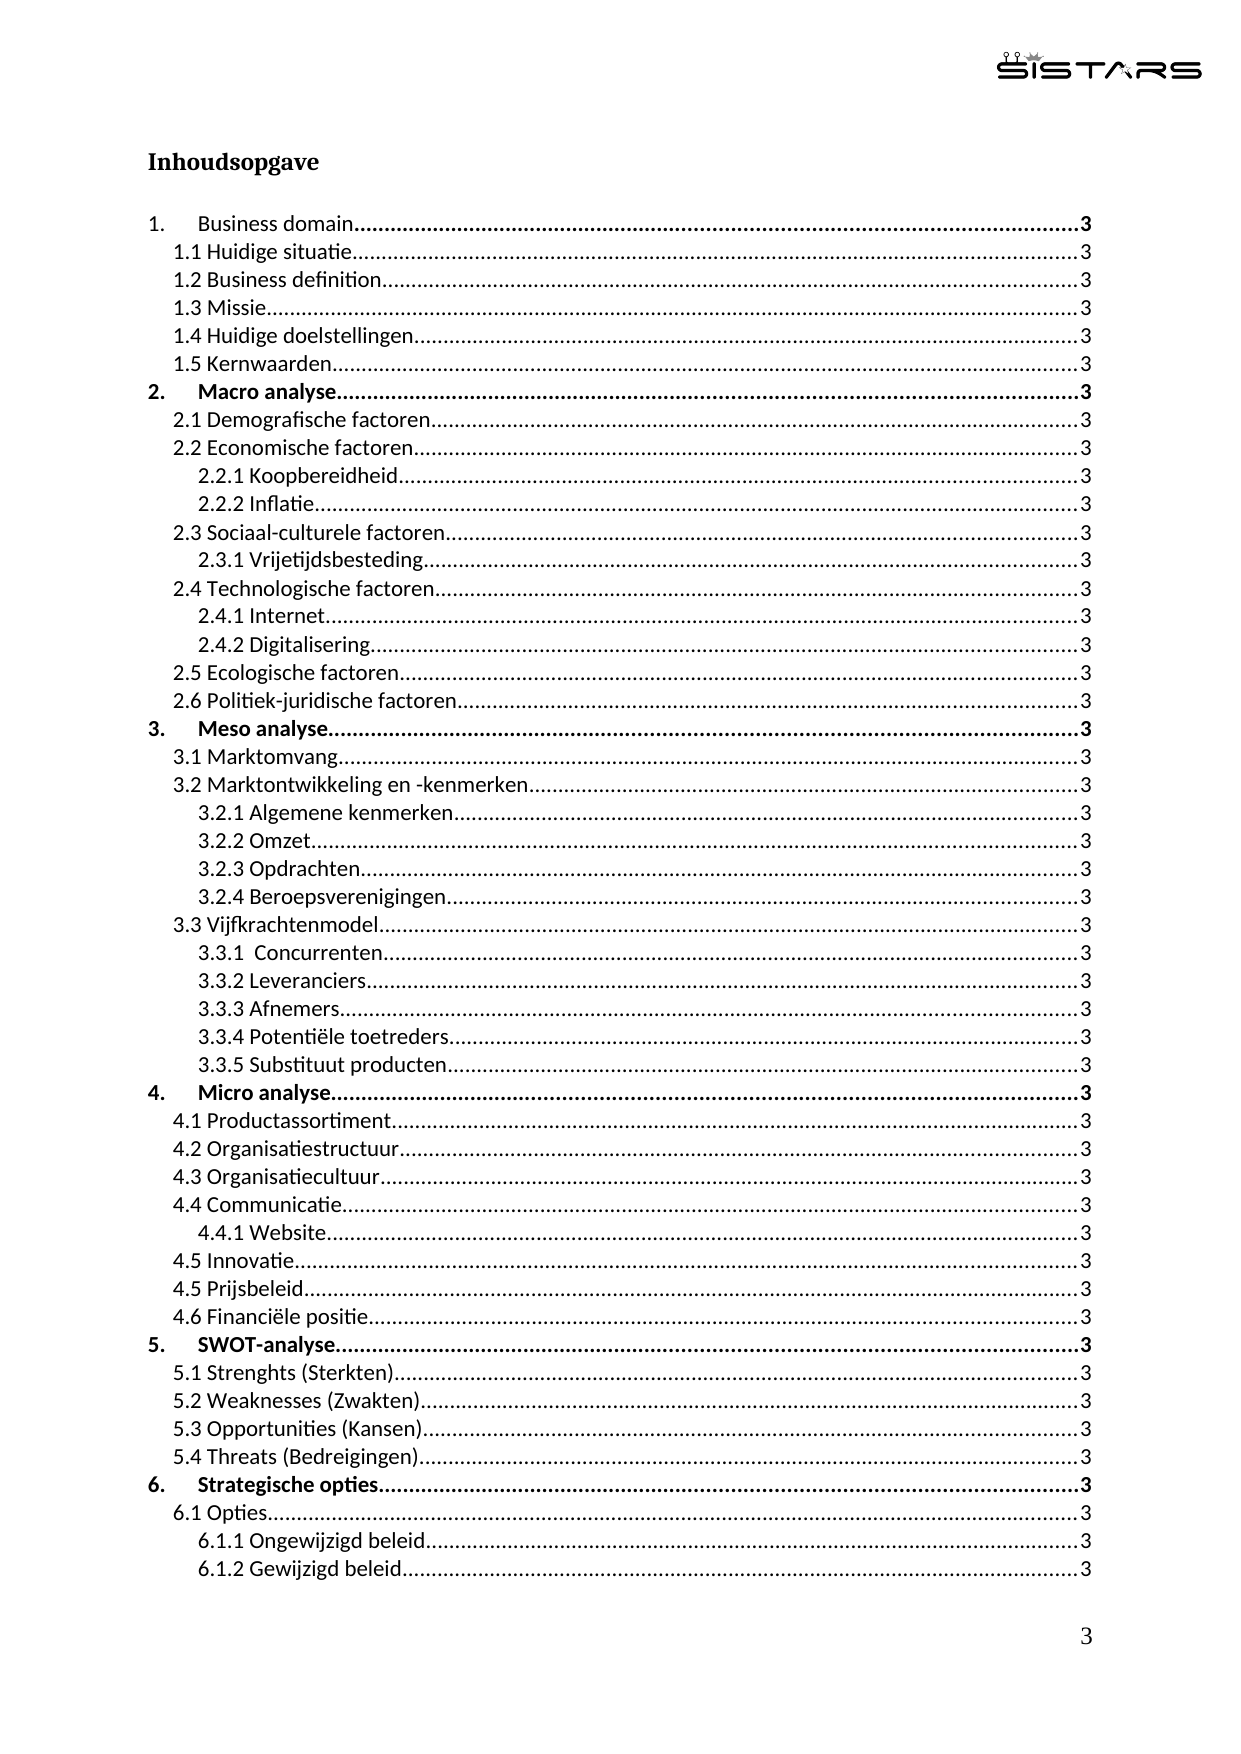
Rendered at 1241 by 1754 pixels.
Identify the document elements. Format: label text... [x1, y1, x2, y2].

text 3.2.3 Opdrachten 3 [198, 854, 1093, 882]
text 3.3.5 Substituut producten 3 [198, 1050, 1093, 1078]
text 1. Business domain 3 [148, 209, 1093, 237]
text 1.3 Missie 3 [173, 293, 1093, 321]
text 6.1.1 Ongewijzigd beleid 3 [198, 1526, 1093, 1554]
text 2.6 Politiek-juridische factoren 3 [173, 686, 1093, 714]
text 1.4 Huidige doelstellingen 3 [173, 321, 1093, 349]
text 6.1 Opties 3 [173, 1498, 1093, 1526]
text 4.2 Organisatiestructuur 3 [173, 1134, 1093, 1162]
text 5.2 Weaknesses (Zwakten) 3 [173, 1386, 1093, 1414]
text 3.2.4 Beroepsverenigingen 3 [198, 882, 1093, 910]
text 6. Strategische opties 3 [148, 1470, 1093, 1498]
picture [990, 47, 1215, 105]
text 3.3 Vijfkrachtenmodel 3 [173, 910, 1093, 938]
text 5. SWOT-analyse 3 [148, 1330, 1093, 1358]
text 2.2.2 Inflatie 3 [198, 489, 1093, 518]
text 2.2.1 Koopbereidheid 3 [198, 462, 1093, 489]
text 3.1 Marktomvang 3 [173, 742, 1093, 770]
text 2.4.2 Digitalisering 3 [198, 630, 1093, 658]
text 2.4.1 Internet 3 [198, 602, 1093, 630]
text 4.6 Financiële positie 3 [173, 1302, 1093, 1330]
text 5.1 Strenghts (Sterkten) 3 [173, 1358, 1093, 1386]
text 2.4 Technologische factoren 3 [173, 574, 1093, 602]
text 3.3.3 Afnemers 3 [198, 994, 1093, 1022]
text 4.3 Organisatiecultuur 3 [173, 1162, 1093, 1190]
text 3.2.2 Omzet 3 [198, 826, 1093, 854]
text 4. Micro analyse 3 [148, 1078, 1093, 1106]
text 2.5 Ecologische factoren 3 [173, 658, 1093, 686]
text 6.1.2 Gewijzigd beleid 3 [198, 1554, 1093, 1582]
text 4.1 Productassortiment 3 [173, 1106, 1093, 1134]
text 3.3.1 Concurrenten 3 [198, 938, 1093, 966]
text 3.3.2 Leveranciers 3 [198, 966, 1093, 994]
text 2.1 Demografische factoren 3 [173, 406, 1093, 433]
text 3.3.4 Potentiële toetreders 3 [198, 1022, 1093, 1050]
text 3. Meso analyse 3 [148, 714, 1093, 742]
text 5.3 Opportunities (Kansen) 3 [173, 1414, 1093, 1442]
text 4.4.1 Website 3 [198, 1218, 1093, 1246]
text 3.2 Marktontwikkeling en -kenmerken 3 [173, 770, 1093, 798]
subtitle Inhoudsopgave [148, 148, 1093, 176]
text 1.2 Business definition 3 [173, 265, 1093, 293]
text 2. Macro analyse 3 [148, 377, 1093, 406]
text 2.3 Sociaal-culturele factoren 3 [173, 518, 1093, 546]
text 1.5 Kernwaarden 3 [173, 349, 1093, 377]
text 3.2.1 Algemene kenmerken 3 [198, 798, 1093, 826]
text 4.5 Innovatie 3 [173, 1246, 1093, 1274]
text 2.2 Economische factoren 3 [173, 433, 1093, 462]
text 4.5 Prijsbeleid 3 [173, 1274, 1093, 1302]
text 2.3.1 Vrijetijdsbesteding 3 [198, 546, 1093, 574]
text 1.1 Huidige situatie 3 [173, 237, 1093, 265]
text 5.4 Threats (Bedreigingen) 3 [173, 1442, 1093, 1470]
text 4.4 Communicatie 3 [173, 1190, 1093, 1218]
